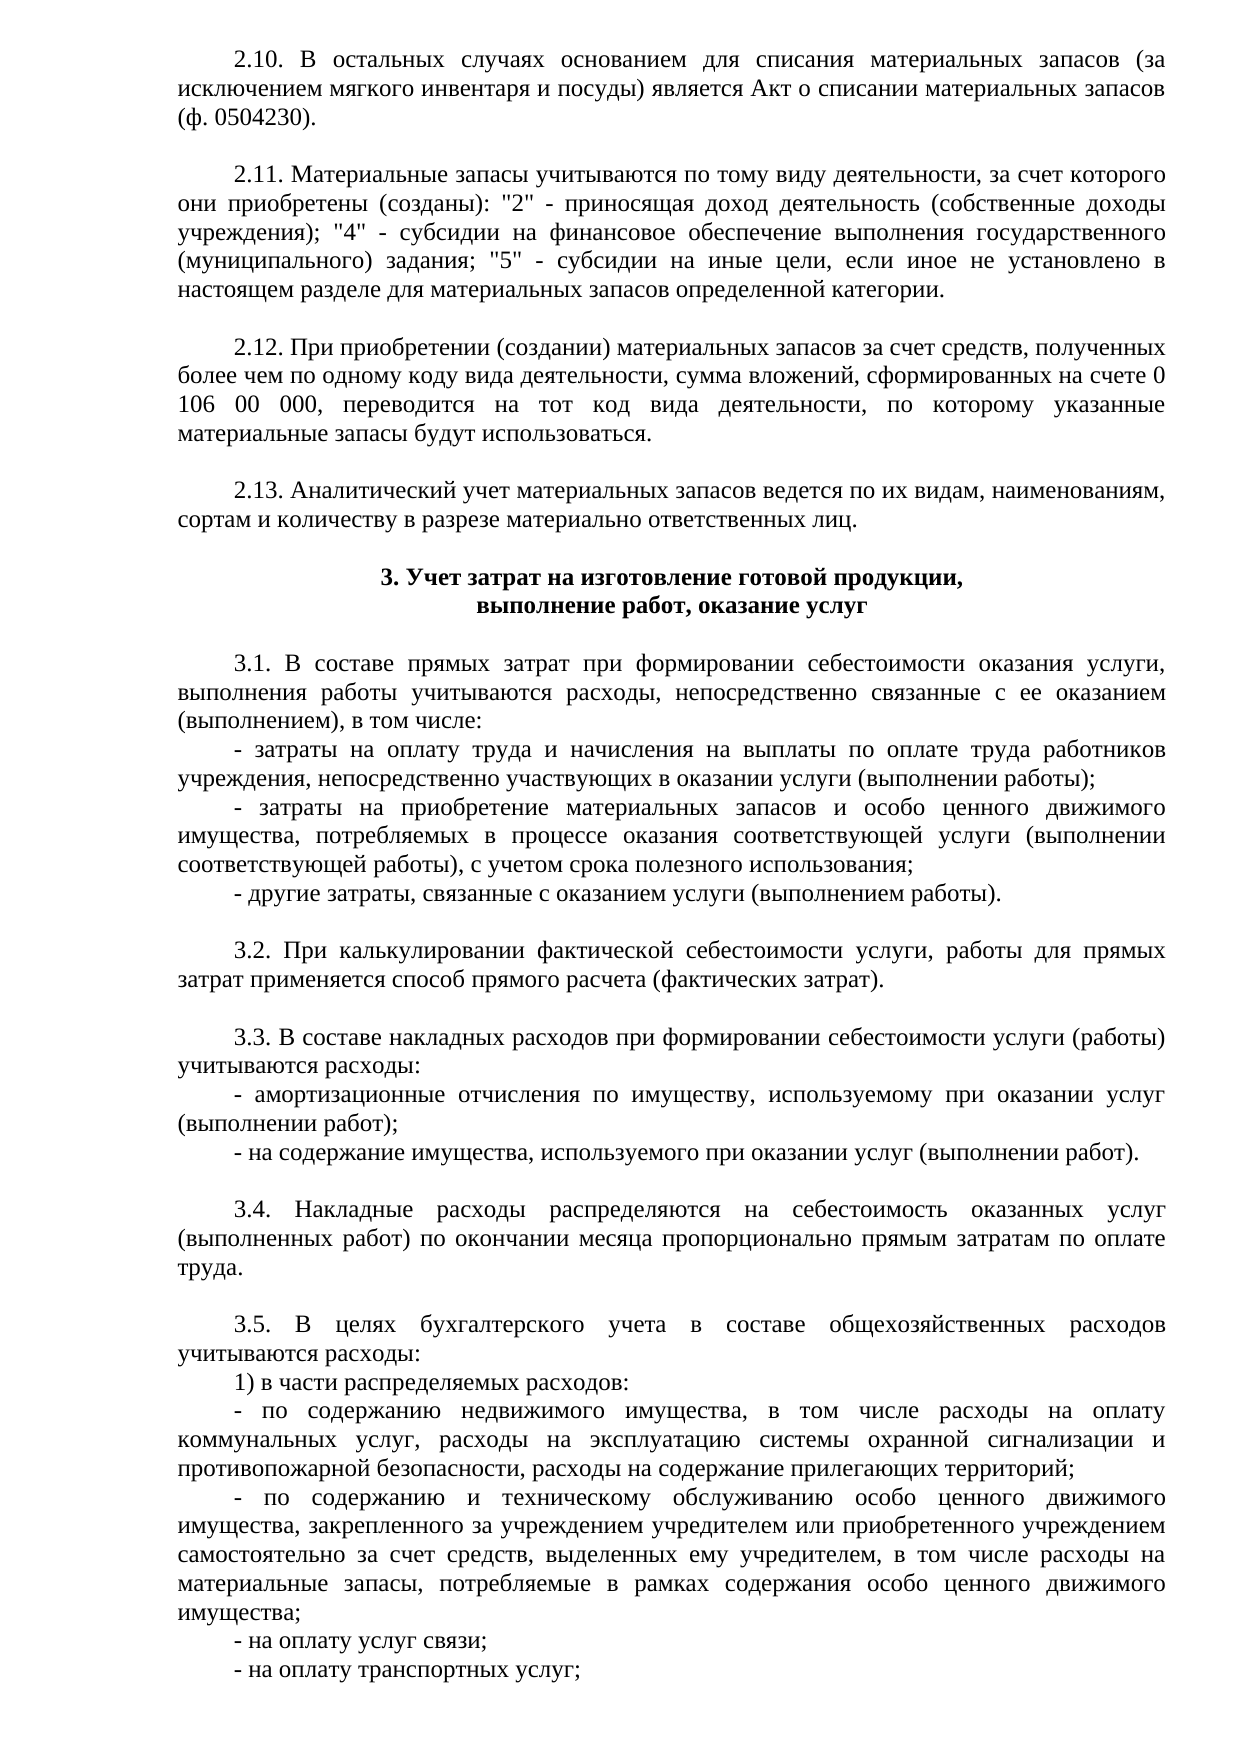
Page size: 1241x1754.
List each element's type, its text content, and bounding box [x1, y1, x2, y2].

text 2.11. Материальные запасы учитываются по тому виду деятельности, за счет которого они приобретены (созданы): "2" - приносящая доход деятельность (собственные доходы учреждения); "4" - субсидии на финансовое обеспечение выполнения государственного (муниципального) задания; "5" - субсидии на иные цели, если иное не установлено в настоящем разделе для материальных запасов определенной категории. [177, 159, 1167, 303]
text 3.2. При калькулировании фактической себестоимости услуги, работы для прямых затрат применяется способ прямого расчета (фактических затрат). [177, 936, 1167, 993]
text выполнение работ, оказание услуг [177, 591, 1167, 619]
text 3.5. В целях бухгалтерского учета в составе общехозяйственных расходов учитываются расходы: [177, 1309, 1167, 1367]
text - по содержанию недвижимого имущества, в том числе расходы на оплату коммунальных услуг, расходы на эксплуатацию системы охранной сигнализации и противопожарной безопасности, расходы на содержание прилегающих территорий; [177, 1396, 1167, 1482]
text - затраты на оплату труда и начисления на выплаты по оплате труда работников учреждения, непосредственно участвующих в оказании услуги (выполнении работы); [177, 734, 1167, 792]
text 1) в части распределяемых расходов: [177, 1367, 1167, 1396]
text - на содержание имущества, используемого при оказании услуг (выполнении работ). [177, 1137, 1167, 1166]
text - на оплату транспортных услуг; [177, 1654, 1167, 1683]
text 3. Учет затрат на изготовление готовой продукции, [177, 562, 1167, 591]
text - затраты на приобретение материальных запасов и особо ценного движимого имущества, потребляемых в процессе оказания соответствующей услуги (выполнении соответствующей работы), с учетом срока полезного использования; [177, 792, 1167, 878]
text 2.13. Аналитический учет материальных запасов ведется по их видам, наименованиям, сортам и количеству в разрезе материально ответственных лиц. [177, 476, 1167, 533]
text 3.3. В составе накладных расходов при формировании себестоимости услуги (работы) учитываются расходы: [177, 1022, 1167, 1079]
text 3.1. В составе прямых затрат при формировании себестоимости оказания услуги, выполнения работы учитываются расходы, непосредственно связанные с ее оказанием (выполнением), в том числе: [177, 648, 1167, 734]
text 2.12. При приобретении (создании) материальных запасов за счет средств, полученных более чем по одному коду вида деятельности, сумма вложений, сформированных на счете 0 106 00 000, переводится на тот код вида деятельности, по которому указанные материальные запасы будут использоваться. [177, 332, 1167, 447]
text 3.4. Накладные расходы распределяются на себестоимость оказанных услуг (выполненных работ) по окончании месяца пропорционально прямым затратам по оплате труда. [177, 1194, 1167, 1281]
text - по содержанию и техническому обслуживанию особо ценного движимого имущества, закрепленного за учреждением учредителем или приобретенного учреждением самостоятельно за счет средств, выделенных ему учредителем, в том числе расходы на материальные запасы, потребляемые в рамках содержания особо ценного движимого имущества; [177, 1482, 1167, 1626]
text 2.10. В остальных случаях основанием для списания материальных запасов (за исключением мягкого инвентаря и посуды) является Акт о списании материальных запасов (ф. 0504230). [177, 44, 1167, 131]
text - другие затраты, связанные с оказанием услуги (выполнением работы). [177, 878, 1167, 907]
text - амортизационные отчисления по имуществу, используемому при оказании услуг (выполнении работ); [177, 1079, 1167, 1137]
text - на оплату услуг связи; [177, 1626, 1167, 1654]
